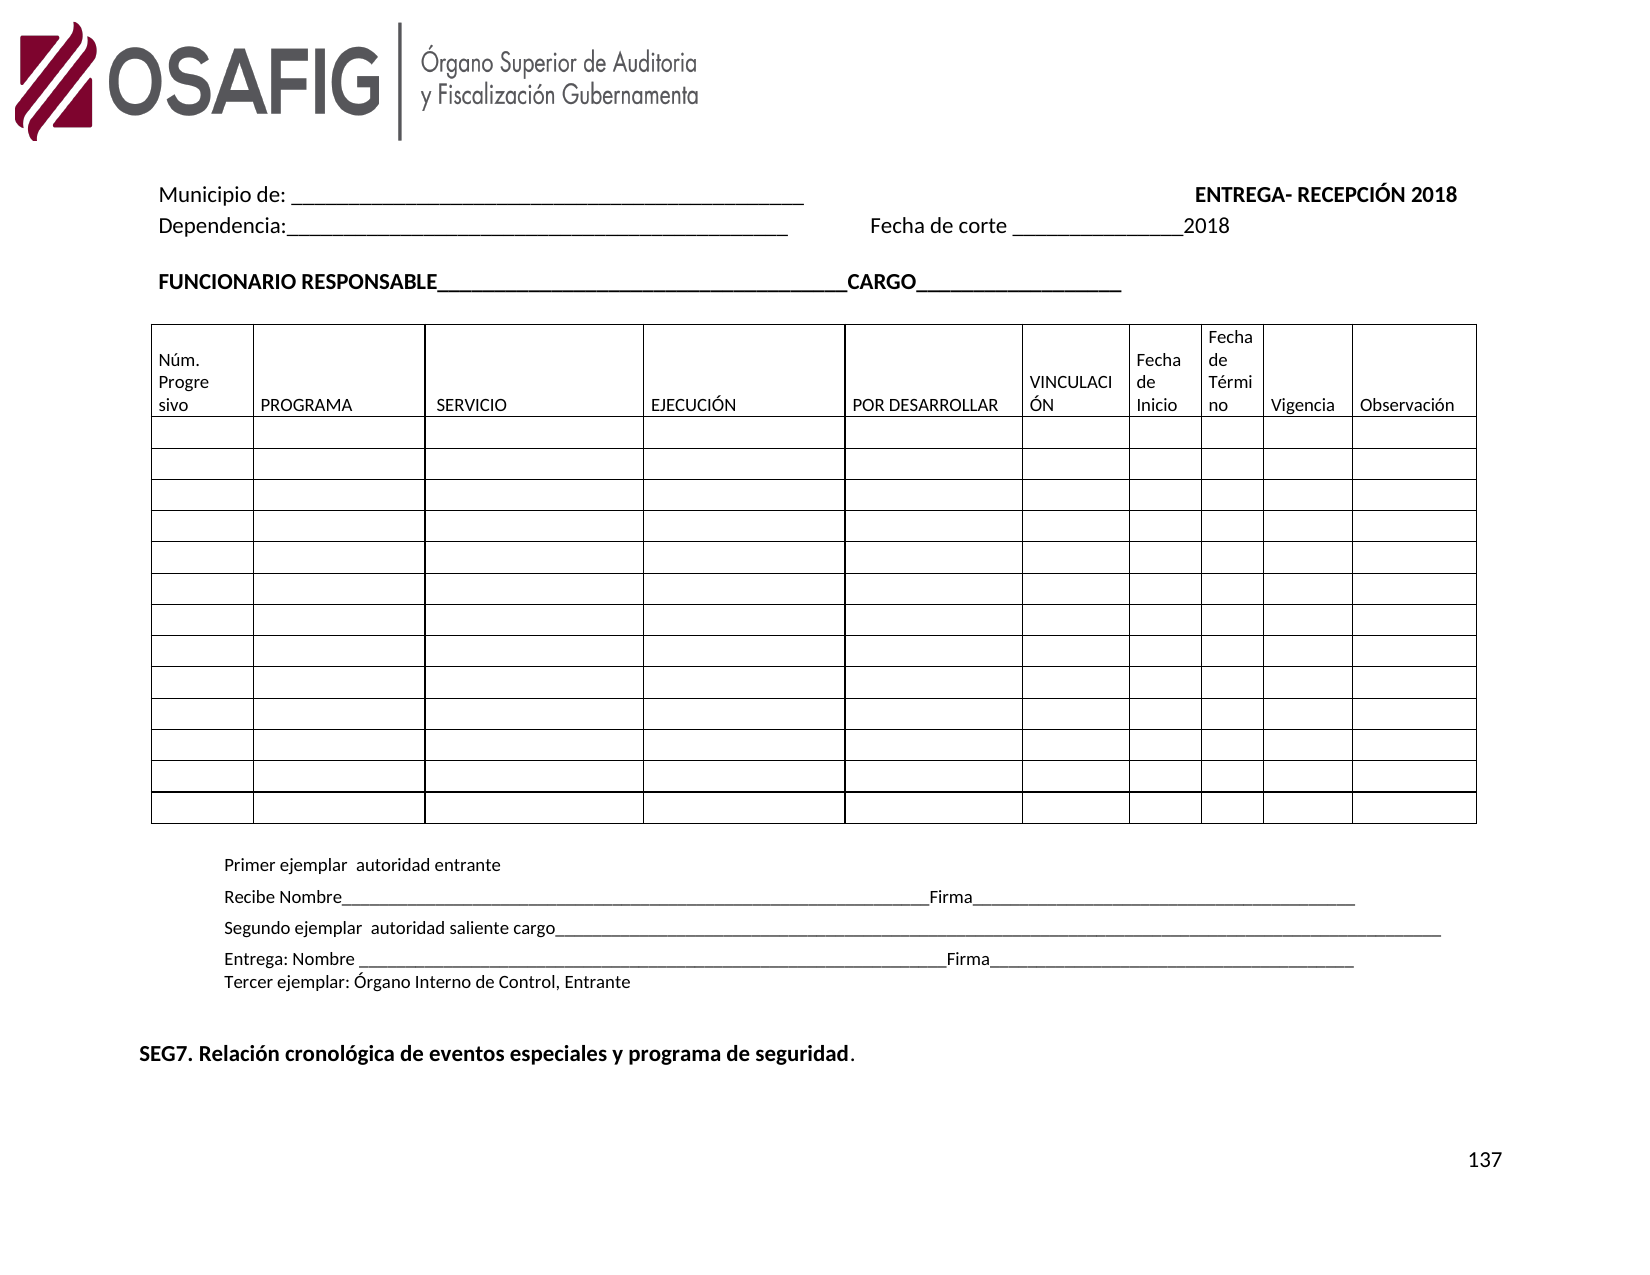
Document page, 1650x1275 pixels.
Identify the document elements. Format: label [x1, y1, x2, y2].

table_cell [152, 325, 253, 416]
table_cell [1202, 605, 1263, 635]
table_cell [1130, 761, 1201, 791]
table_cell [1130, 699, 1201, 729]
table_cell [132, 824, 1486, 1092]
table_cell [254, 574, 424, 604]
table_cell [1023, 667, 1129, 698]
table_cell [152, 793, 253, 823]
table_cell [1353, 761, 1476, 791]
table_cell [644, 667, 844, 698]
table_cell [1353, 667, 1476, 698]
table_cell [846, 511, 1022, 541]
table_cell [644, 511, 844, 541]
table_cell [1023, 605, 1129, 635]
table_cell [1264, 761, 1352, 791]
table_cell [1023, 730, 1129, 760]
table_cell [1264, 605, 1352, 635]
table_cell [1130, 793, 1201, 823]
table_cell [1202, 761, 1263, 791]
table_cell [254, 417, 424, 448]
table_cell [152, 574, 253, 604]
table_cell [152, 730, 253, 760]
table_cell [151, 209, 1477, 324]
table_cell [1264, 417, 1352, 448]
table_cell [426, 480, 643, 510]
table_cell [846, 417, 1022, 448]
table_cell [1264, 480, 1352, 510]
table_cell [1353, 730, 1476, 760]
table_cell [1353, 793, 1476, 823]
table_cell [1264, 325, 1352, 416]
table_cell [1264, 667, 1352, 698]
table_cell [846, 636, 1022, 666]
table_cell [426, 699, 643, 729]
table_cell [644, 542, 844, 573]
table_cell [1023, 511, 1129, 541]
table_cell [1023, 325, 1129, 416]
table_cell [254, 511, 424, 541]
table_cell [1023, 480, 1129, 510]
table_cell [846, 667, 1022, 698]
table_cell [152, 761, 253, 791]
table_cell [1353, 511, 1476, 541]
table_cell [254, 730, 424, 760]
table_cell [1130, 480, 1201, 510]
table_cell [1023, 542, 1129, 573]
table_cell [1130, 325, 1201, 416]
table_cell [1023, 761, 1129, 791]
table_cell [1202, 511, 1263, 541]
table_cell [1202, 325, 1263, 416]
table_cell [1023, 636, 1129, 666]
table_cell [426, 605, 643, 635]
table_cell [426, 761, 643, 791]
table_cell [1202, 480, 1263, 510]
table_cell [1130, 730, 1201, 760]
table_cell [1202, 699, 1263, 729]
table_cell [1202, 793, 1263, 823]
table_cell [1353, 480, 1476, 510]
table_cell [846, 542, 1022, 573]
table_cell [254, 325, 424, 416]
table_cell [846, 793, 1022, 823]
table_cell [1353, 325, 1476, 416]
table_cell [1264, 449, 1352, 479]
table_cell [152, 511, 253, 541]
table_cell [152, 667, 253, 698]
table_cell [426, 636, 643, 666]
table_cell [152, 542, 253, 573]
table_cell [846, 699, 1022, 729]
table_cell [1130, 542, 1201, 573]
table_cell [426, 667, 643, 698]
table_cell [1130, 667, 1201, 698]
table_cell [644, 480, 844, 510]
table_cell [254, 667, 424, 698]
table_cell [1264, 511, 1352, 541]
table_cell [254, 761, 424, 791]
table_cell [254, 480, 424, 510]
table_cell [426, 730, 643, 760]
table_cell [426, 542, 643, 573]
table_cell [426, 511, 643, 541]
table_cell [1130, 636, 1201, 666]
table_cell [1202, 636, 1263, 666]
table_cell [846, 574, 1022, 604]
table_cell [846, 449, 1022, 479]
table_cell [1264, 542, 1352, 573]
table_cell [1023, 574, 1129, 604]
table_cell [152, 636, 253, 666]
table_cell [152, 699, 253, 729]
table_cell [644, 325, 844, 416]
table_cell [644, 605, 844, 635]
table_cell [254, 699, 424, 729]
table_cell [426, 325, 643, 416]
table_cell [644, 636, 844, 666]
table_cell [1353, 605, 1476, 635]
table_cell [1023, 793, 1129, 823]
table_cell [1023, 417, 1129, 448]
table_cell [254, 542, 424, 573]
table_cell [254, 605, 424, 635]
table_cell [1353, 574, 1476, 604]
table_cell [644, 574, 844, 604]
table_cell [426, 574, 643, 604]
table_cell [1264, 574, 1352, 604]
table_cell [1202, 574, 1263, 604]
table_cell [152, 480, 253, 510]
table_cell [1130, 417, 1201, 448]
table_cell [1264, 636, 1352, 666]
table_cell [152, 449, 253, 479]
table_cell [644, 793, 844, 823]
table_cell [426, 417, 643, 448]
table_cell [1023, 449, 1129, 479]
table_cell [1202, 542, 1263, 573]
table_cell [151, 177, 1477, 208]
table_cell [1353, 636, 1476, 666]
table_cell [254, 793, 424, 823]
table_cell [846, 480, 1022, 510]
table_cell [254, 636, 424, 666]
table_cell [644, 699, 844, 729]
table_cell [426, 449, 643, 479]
picture [14, 21, 698, 141]
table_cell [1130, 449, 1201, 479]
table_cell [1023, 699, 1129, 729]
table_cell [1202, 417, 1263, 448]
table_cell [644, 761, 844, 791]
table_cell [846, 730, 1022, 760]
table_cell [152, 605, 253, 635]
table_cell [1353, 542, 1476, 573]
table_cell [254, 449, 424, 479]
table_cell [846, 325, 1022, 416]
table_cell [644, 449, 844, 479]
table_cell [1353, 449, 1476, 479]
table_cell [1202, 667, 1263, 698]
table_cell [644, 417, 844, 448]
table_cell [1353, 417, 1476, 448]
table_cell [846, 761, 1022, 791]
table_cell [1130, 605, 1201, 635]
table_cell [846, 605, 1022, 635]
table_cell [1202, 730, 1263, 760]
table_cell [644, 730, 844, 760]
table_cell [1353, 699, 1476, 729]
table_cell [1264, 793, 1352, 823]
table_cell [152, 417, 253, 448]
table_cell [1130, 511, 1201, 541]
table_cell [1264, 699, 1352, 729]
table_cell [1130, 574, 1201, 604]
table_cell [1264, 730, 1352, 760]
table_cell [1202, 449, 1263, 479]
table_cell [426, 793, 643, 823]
